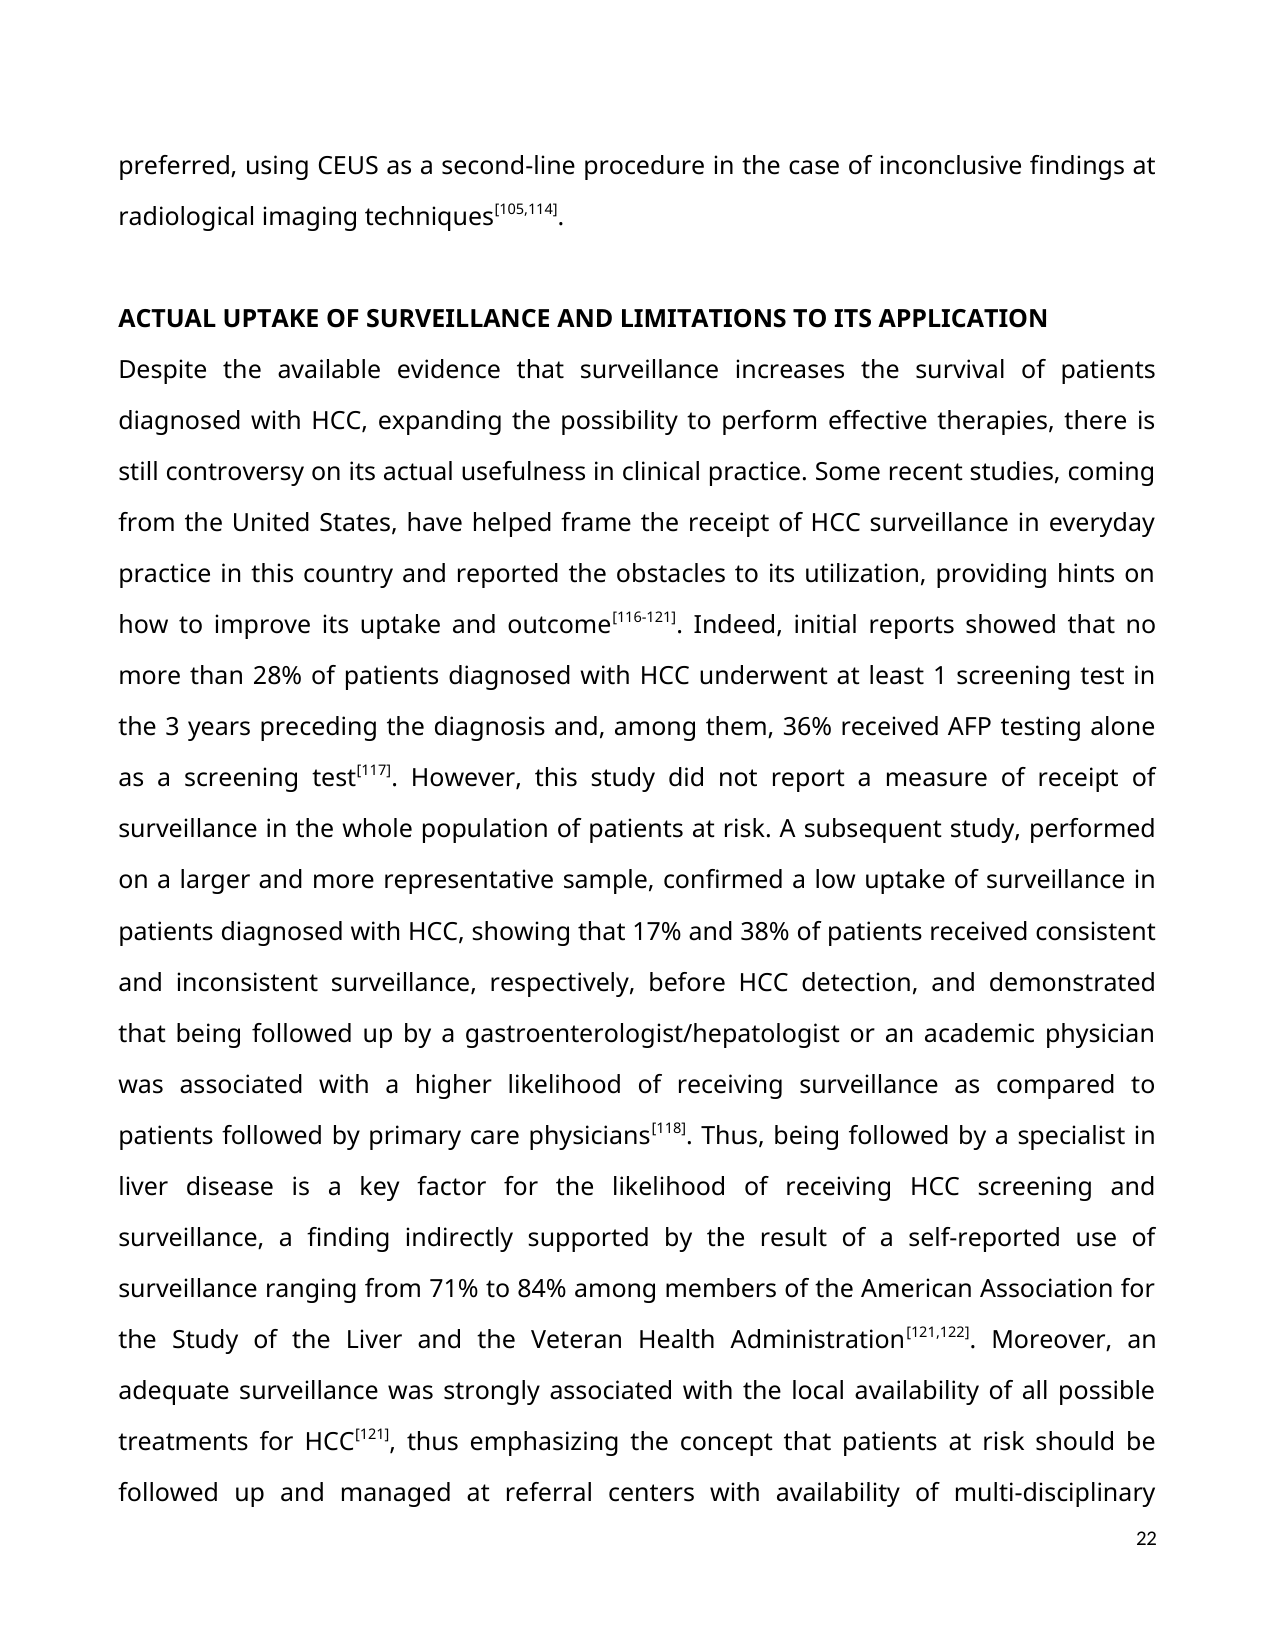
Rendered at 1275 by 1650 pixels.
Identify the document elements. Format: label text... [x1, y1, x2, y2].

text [118, 352, 1157, 1509]
text ACTUAL UPTAKE OF SURVEILLANCE AND LIMITATIONS TO ITS APPLICATION [118, 301, 1157, 335]
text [118, 148, 1157, 233]
